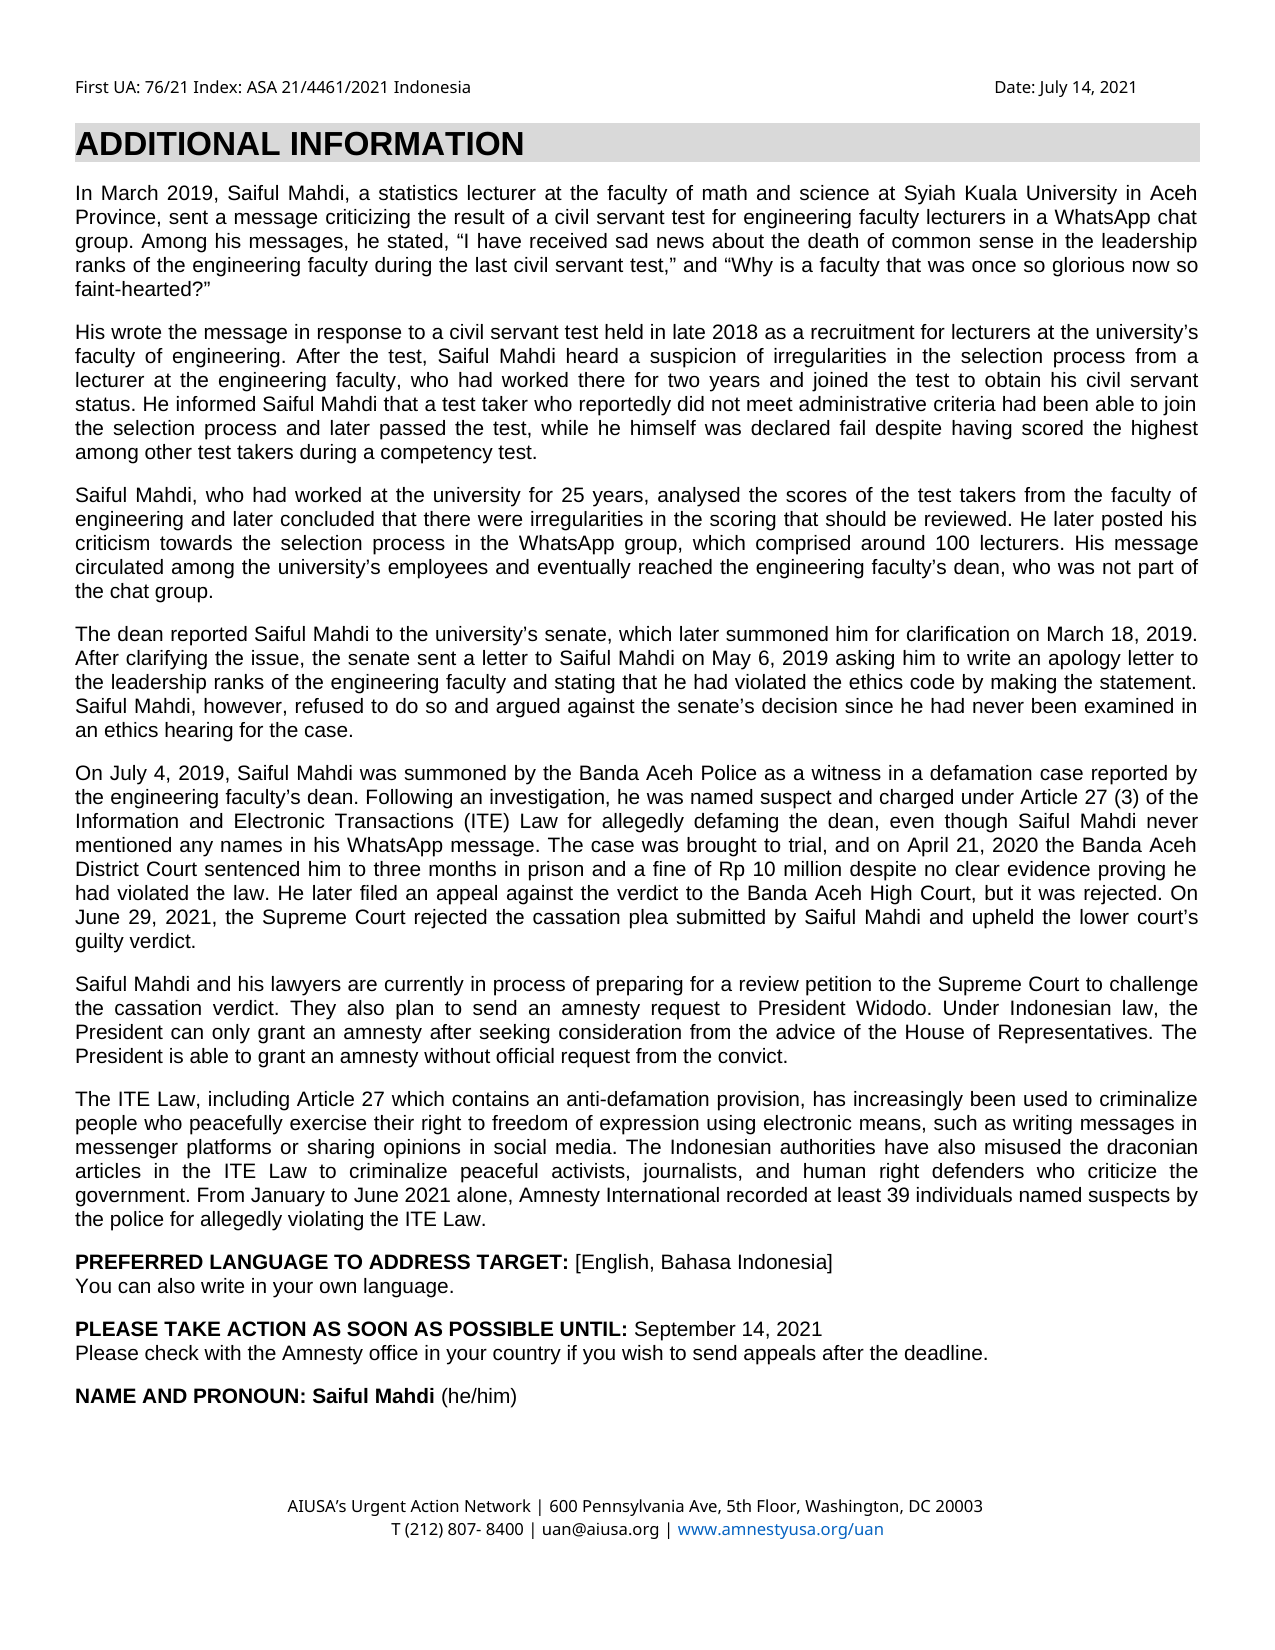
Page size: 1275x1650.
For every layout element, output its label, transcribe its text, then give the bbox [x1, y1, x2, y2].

text Saiful Mahdi and his lawyers are currently in process of preparing for a review petition to the Supreme Court to challenge the cassation verdict. They also plan to send an amnesty request to President Widodo. Under Indonesian law, the President can only grant an amnesty after seeking consideration from the advice of the House of Representatives. The President is able to grant an amnesty without official request from the convict. [75, 972, 1200, 1068]
subtitle Additional information [75, 123, 1200, 162]
text On July 4, 2019, Saiful Mahdi was summoned by the Banda Aceh Police as a witness in a defamation case reported by the engineering faculty’s dean. Following an investigation, he was named suspect and charged under Article 27 (3) of the Information and Electronic Transactions (ITE) Law for allegedly defaming the dean, even though Saiful Mahdi never mentioned any names in his WhatsApp message. The case was brought to trial, and on April 21, 2020 the Banda Aceh District Court sentenced him to three months in prison and a fine of Rp 10 million despite no clear evidence proving he had violated the law. He later filed an appeal against the verdict to the Banda Aceh High Court, but it was rejected. On June 29, 2021, the Supreme Court rejected the cassation plea submitted by Saiful Mahdi and upheld the lower court’s guilty verdict. [75, 761, 1200, 953]
text His wrote the message in response to a civil servant test held in late 2018 as a recruitment for lecturers at the university’s faculty of engineering. After the test, Saiful Mahdi heard a suspicion of irregularities in the selection process from a lecturer at the engineering faculty, who had worked there for two years and joined the test to obtain his civil servant status. He informed Saiful Mahdi that a test taker who reportedly did not meet administrative criteria had been able to join the selection process and later passed the test, while he himself was declared fail despite having scored the highest among other test takers during a competency test. [75, 320, 1200, 464]
text NAME AND PRONOUN: Saiful Mahdi (he/him) [75, 1384, 1200, 1408]
text You can also write in your own language. [75, 1274, 1200, 1298]
text In March 2019, Saiful Mahdi, a statistics lecturer at the faculty of math and science at Syiah Kuala University in Aceh Province, sent a message criticizing the result of a civil servant test for engineering faculty lecturers in a WhatsApp chat group. Among his messages, he stated, “I have received sad news about the death of common sense in the leadership ranks of the engineering faculty during the last civil servant test,” and “Why is a faculty that was once so glorious now so faint-hearted?” [75, 181, 1200, 301]
text PLEASE TAKE ACTION AS SOON AS POSSIBLE UNTIL: September 14, 2021 [75, 1317, 1200, 1341]
text Please check with the Amnesty office in your country if you wish to send appeals after the deadline. [75, 1341, 1200, 1365]
text PREFERRED LANGUAGE TO ADDRESS TARGET: [English, Bahasa Indonesia] [75, 1250, 1200, 1274]
text The dean reported Saiful Mahdi to the university’s senate, which later summoned him for clarification on March 18, 2019. After clarifying the issue, the senate sent a letter to Saiful Mahdi on May 6, 2019 asking him to write an apology letter to the leadership ranks of the engineering faculty and stating that he had violated the ethics code by making the statement. Saiful Mahdi, however, refused to do so and argued against the senate’s decision since he had never been examined in an ethics hearing for the case. [75, 622, 1200, 742]
text The ITE Law, including Article 27 which contains an anti-defamation provision, has increasingly been used to criminalize people who peacefully exercise their right to freedom of expression using electronic means, such as writing messages in messenger platforms or sharing opinions in social media. The Indonesian authorities have also misused the draconian articles in the ITE Law to criminalize peaceful activists, journalists, and human right defenders who criticize the government. From January to June 2021 alone, Amnesty International recorded at least 39 individuals named suspects by the police for allegedly violating the ITE Law. [75, 1087, 1200, 1231]
text Saiful Mahdi, who had worked at the university for 25 years, analysed the scores of the test takers from the faculty of engineering and later concluded that there were irregularities in the scoring that should be reviewed. He later posted his criticism towards the selection process in the WhatsApp group, which comprised around 100 lecturers. His message circulated among the university’s employees and eventually reached the engineering faculty’s dean, who was not part of the chat group. [75, 483, 1200, 603]
